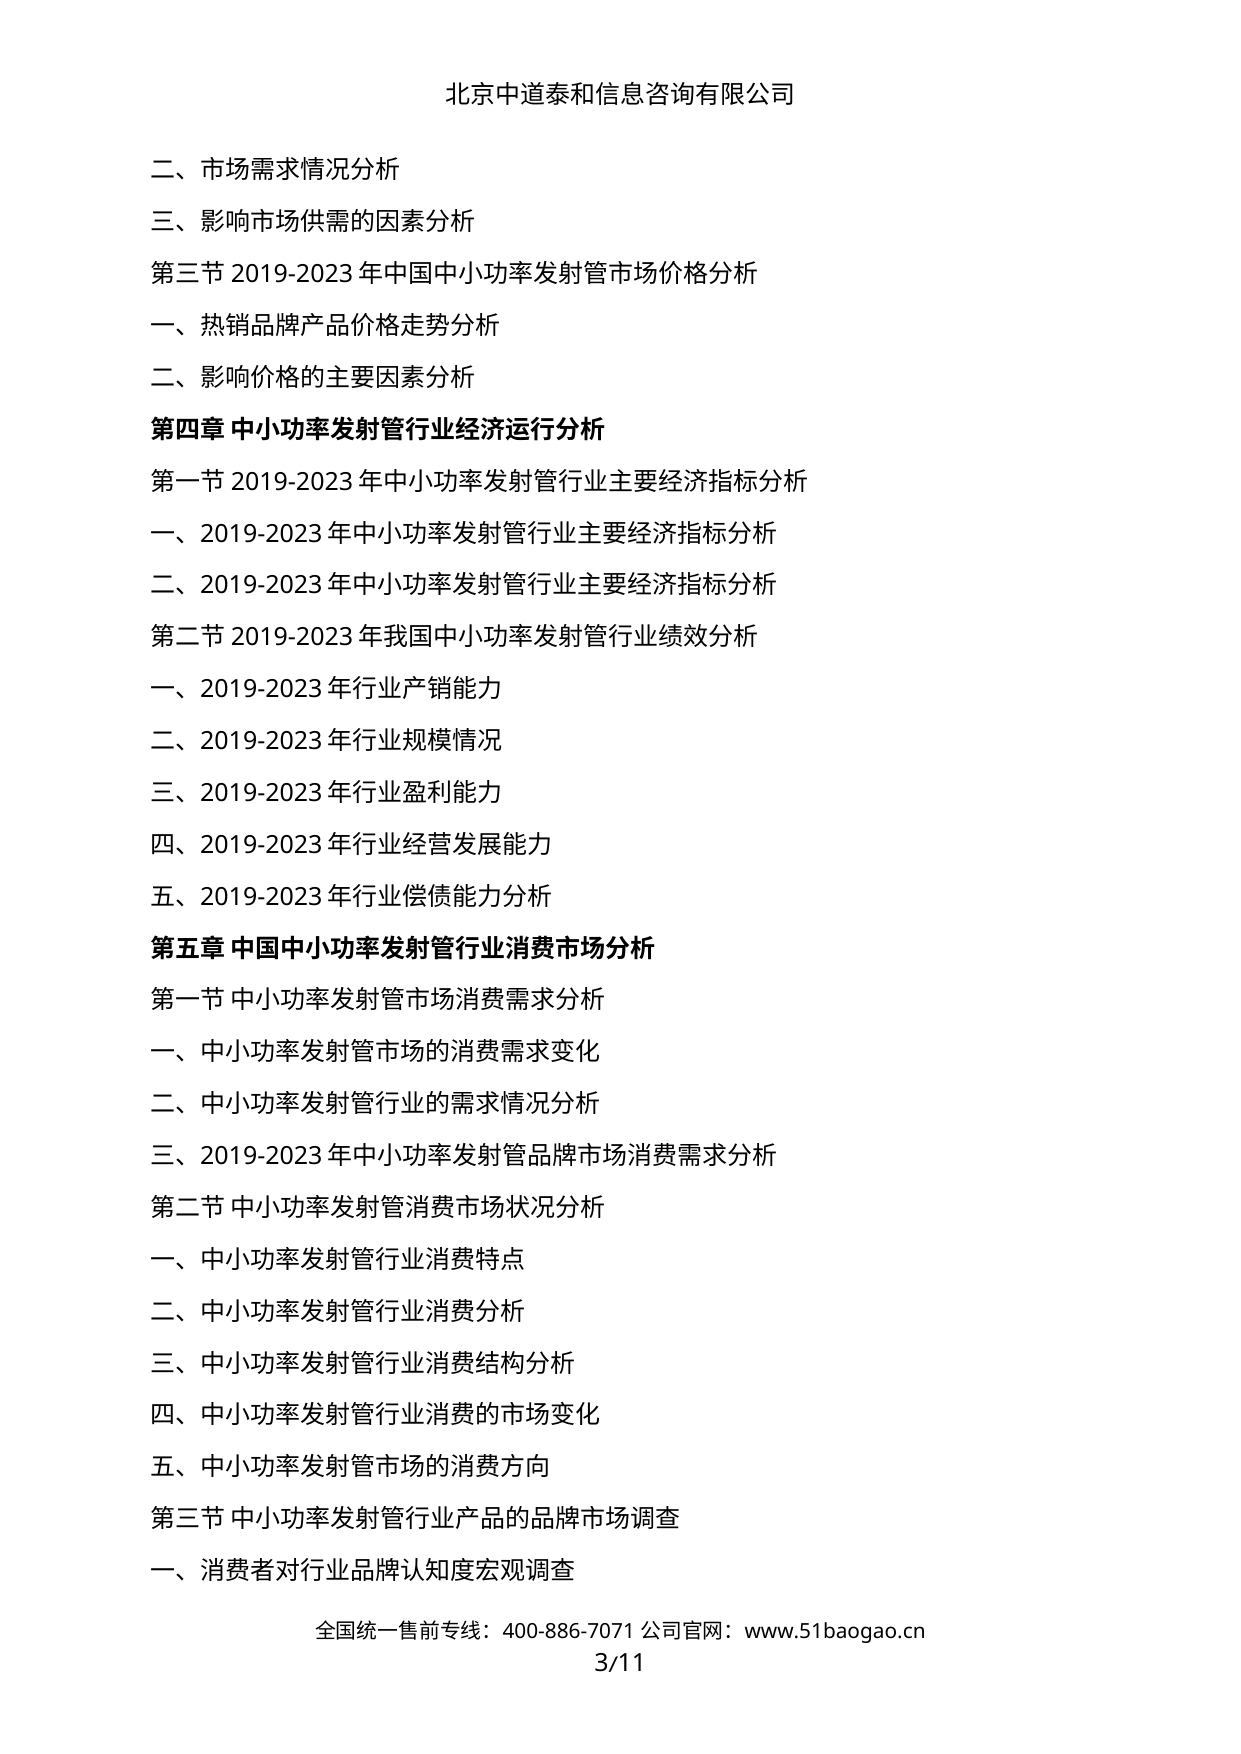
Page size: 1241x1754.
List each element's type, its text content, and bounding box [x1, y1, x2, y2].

text 三、影响市场供需的因素分析 [150, 202, 1090, 238]
text 一、2019-2023年行业产销能力 [150, 669, 1090, 705]
text 五、2019-2023年行业偿债能力分析 [150, 876, 1090, 912]
text 二、2019-2023年中小功率发射管行业主要经济指标分析 [150, 565, 1090, 601]
text 一、中小功率发射管行业消费特点 [150, 1239, 1090, 1276]
text 四、中小功率发射管行业消费的市场变化 [150, 1395, 1090, 1431]
text 五、中小功率发射管市场的消费方向 [150, 1447, 1090, 1483]
text 第二节 中小功率发射管消费市场状况分析 [150, 1187, 1090, 1224]
text 一、热销品牌产品价格走势分析 [150, 306, 1090, 342]
text 四、2019-2023年行业经营发展能力 [150, 824, 1090, 861]
text 一、2019-2023年中小功率发射管行业主要经济指标分析 [150, 513, 1090, 549]
text 二、中小功率发射管行业的需求情况分析 [150, 1084, 1090, 1120]
text 二、市场需求情况分析 [150, 150, 1090, 186]
text 二、2019-2023年行业规模情况 [150, 721, 1090, 757]
text 第一节 中小功率发射管市场消费需求分析 [150, 980, 1090, 1016]
text 第二节 2019-2023年我国中小功率发射管行业绩效分析 [150, 617, 1090, 653]
text 三、2019-2023年行业盈利能力 [150, 772, 1090, 809]
text 三、2019-2023年中小功率发射管品牌市场消费需求分析 [150, 1136, 1090, 1172]
text 第三节 2019-2023年中国中小功率发射管市场价格分析 [150, 254, 1090, 290]
text 第三节 中小功率发射管行业产品的品牌市场调查 [150, 1499, 1090, 1535]
text 第一节 2019-2023年中小功率发射管行业主要经济指标分析 [150, 461, 1090, 497]
text 第五章 中国中小功率发射管行业消费市场分析 [150, 928, 1090, 964]
text 三、中小功率发射管行业消费结构分析 [150, 1343, 1090, 1379]
text 二、中小功率发射管行业消费分析 [150, 1291, 1090, 1327]
text 二、影响价格的主要因素分析 [150, 357, 1090, 394]
text 一、中小功率发射管市场的消费需求变化 [150, 1032, 1090, 1068]
text 一、消费者对行业品牌认知度宏观调查 [150, 1551, 1090, 1587]
text 第四章 中小功率发射管行业经济运行分析 [150, 409, 1090, 446]
